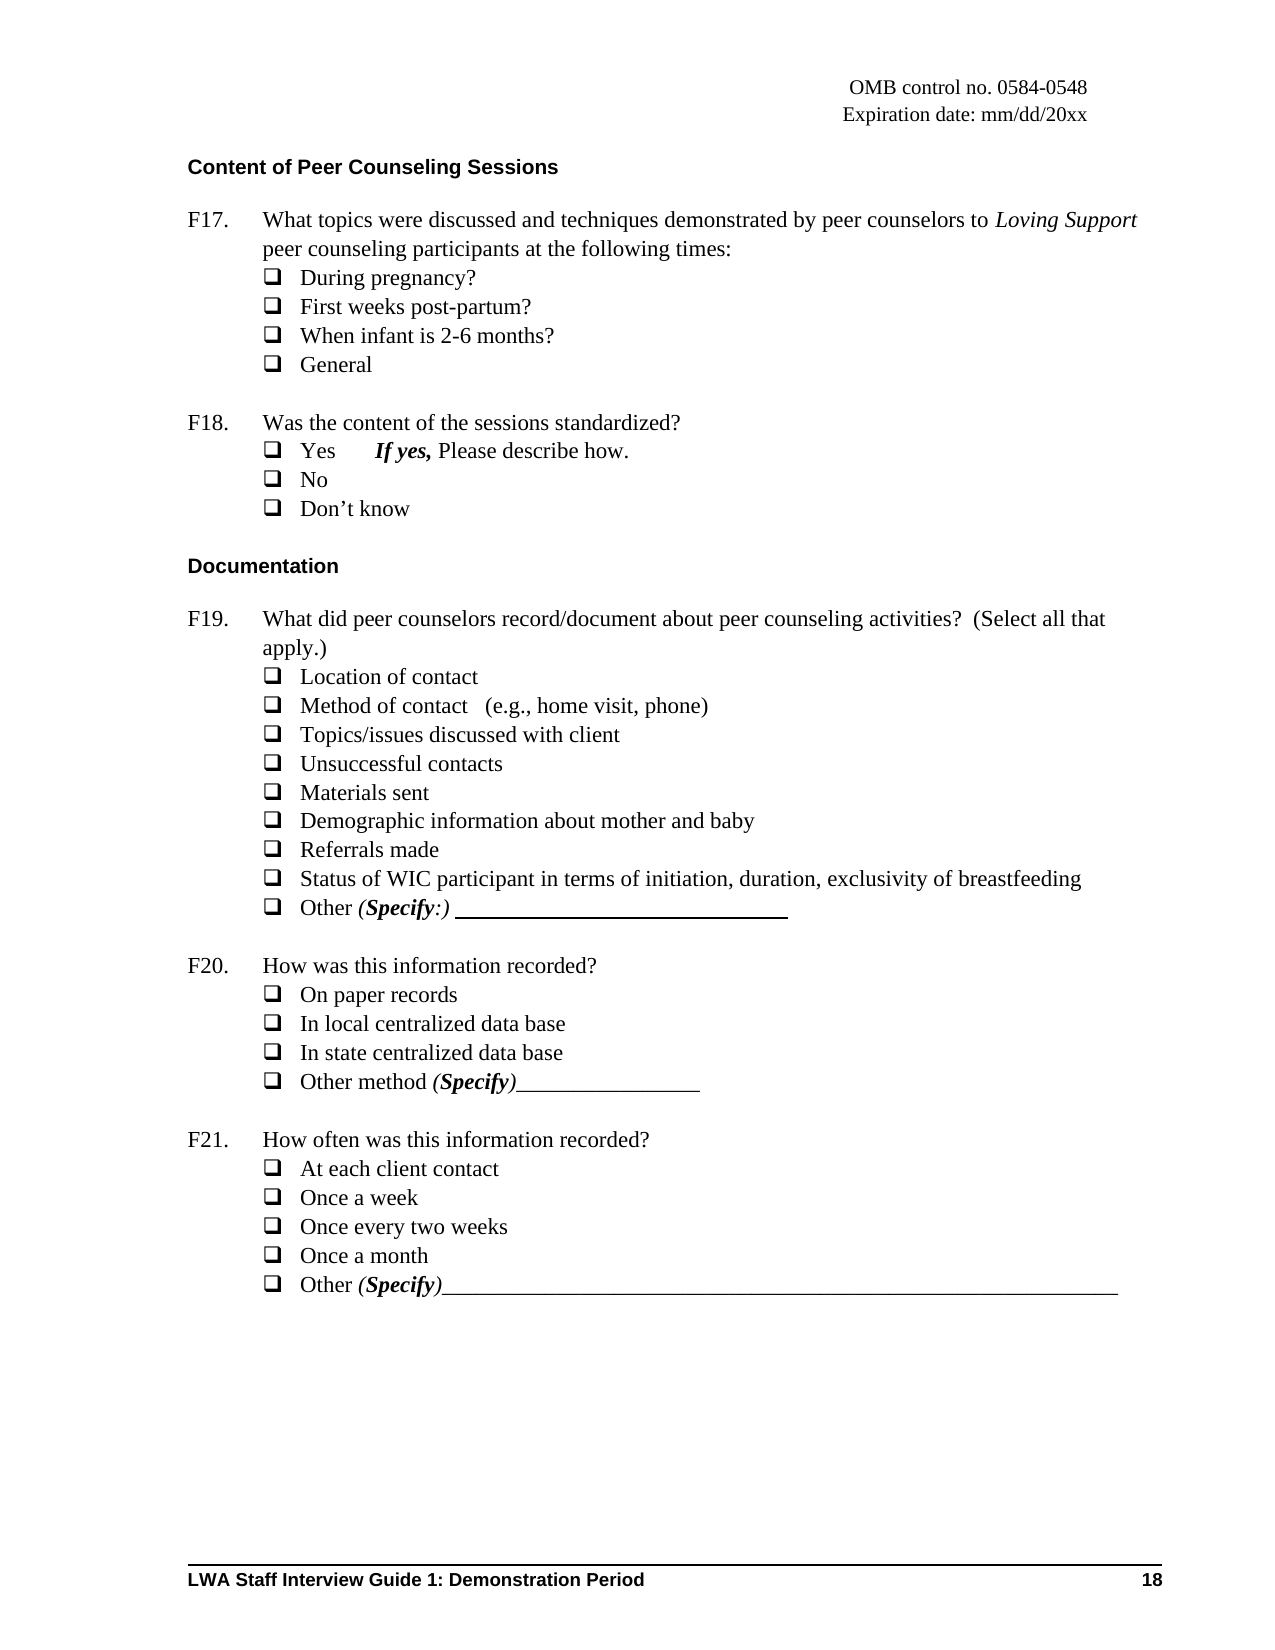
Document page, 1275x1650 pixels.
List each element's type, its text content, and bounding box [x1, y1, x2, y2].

text F20. How was this information recorded? [187, 952, 1162, 979]
list Location of contact [262, 663, 1162, 689]
list General [262, 351, 1162, 377]
list Once a week [262, 1184, 1162, 1210]
list First weeks post-partum? [262, 293, 1162, 319]
list In state centralized data base [262, 1039, 1162, 1066]
list Materials sent [262, 778, 1162, 805]
list When infant is 2-6 months? [262, 322, 1162, 348]
list Method of contact (e.g., home visit, phone) [262, 692, 1162, 718]
list Other (Specify:) [262, 894, 1162, 921]
text No [262, 467, 1162, 493]
list F18. Was the content of the sessions standardized? [187, 409, 1162, 435]
list On paper records [262, 981, 1162, 1008]
list Referrals made [262, 836, 1162, 863]
list Status of WIC participant in terms of initiation, duration, exclusivity of breastfeeding [262, 865, 1162, 892]
list Topics/issues discussed with client [262, 721, 1162, 747]
list Once every two weeks [262, 1213, 1162, 1239]
text Don’t know [262, 496, 1162, 522]
text Documentation [187, 553, 1162, 577]
text F21. How often was this information recorded? [187, 1126, 1162, 1152]
text Yes If yes, Please describe how. [262, 438, 1162, 464]
list Unsuccessful contacts [262, 749, 1162, 776]
list F17. What topics were discussed and techniques demonstrated by peer counselors to Loving Support peer counseling participants at the following times: [187, 206, 1162, 261]
list Demographic information about mother and baby [262, 807, 1162, 834]
list Other method (Specify)________________ [262, 1068, 1162, 1094]
list Once a month [262, 1242, 1162, 1268]
list During pregnancy? [262, 264, 1162, 290]
list In local centralized data base [262, 1010, 1162, 1037]
list F19. What did peer counselors record/document about peer counseling activities? (Select all that apply.) [187, 605, 1162, 660]
list At each client contact [262, 1155, 1162, 1181]
text Content of Peer Counseling Sessions [187, 154, 1162, 178]
list Other (Specify)___________________________________________________________ [262, 1271, 1162, 1297]
